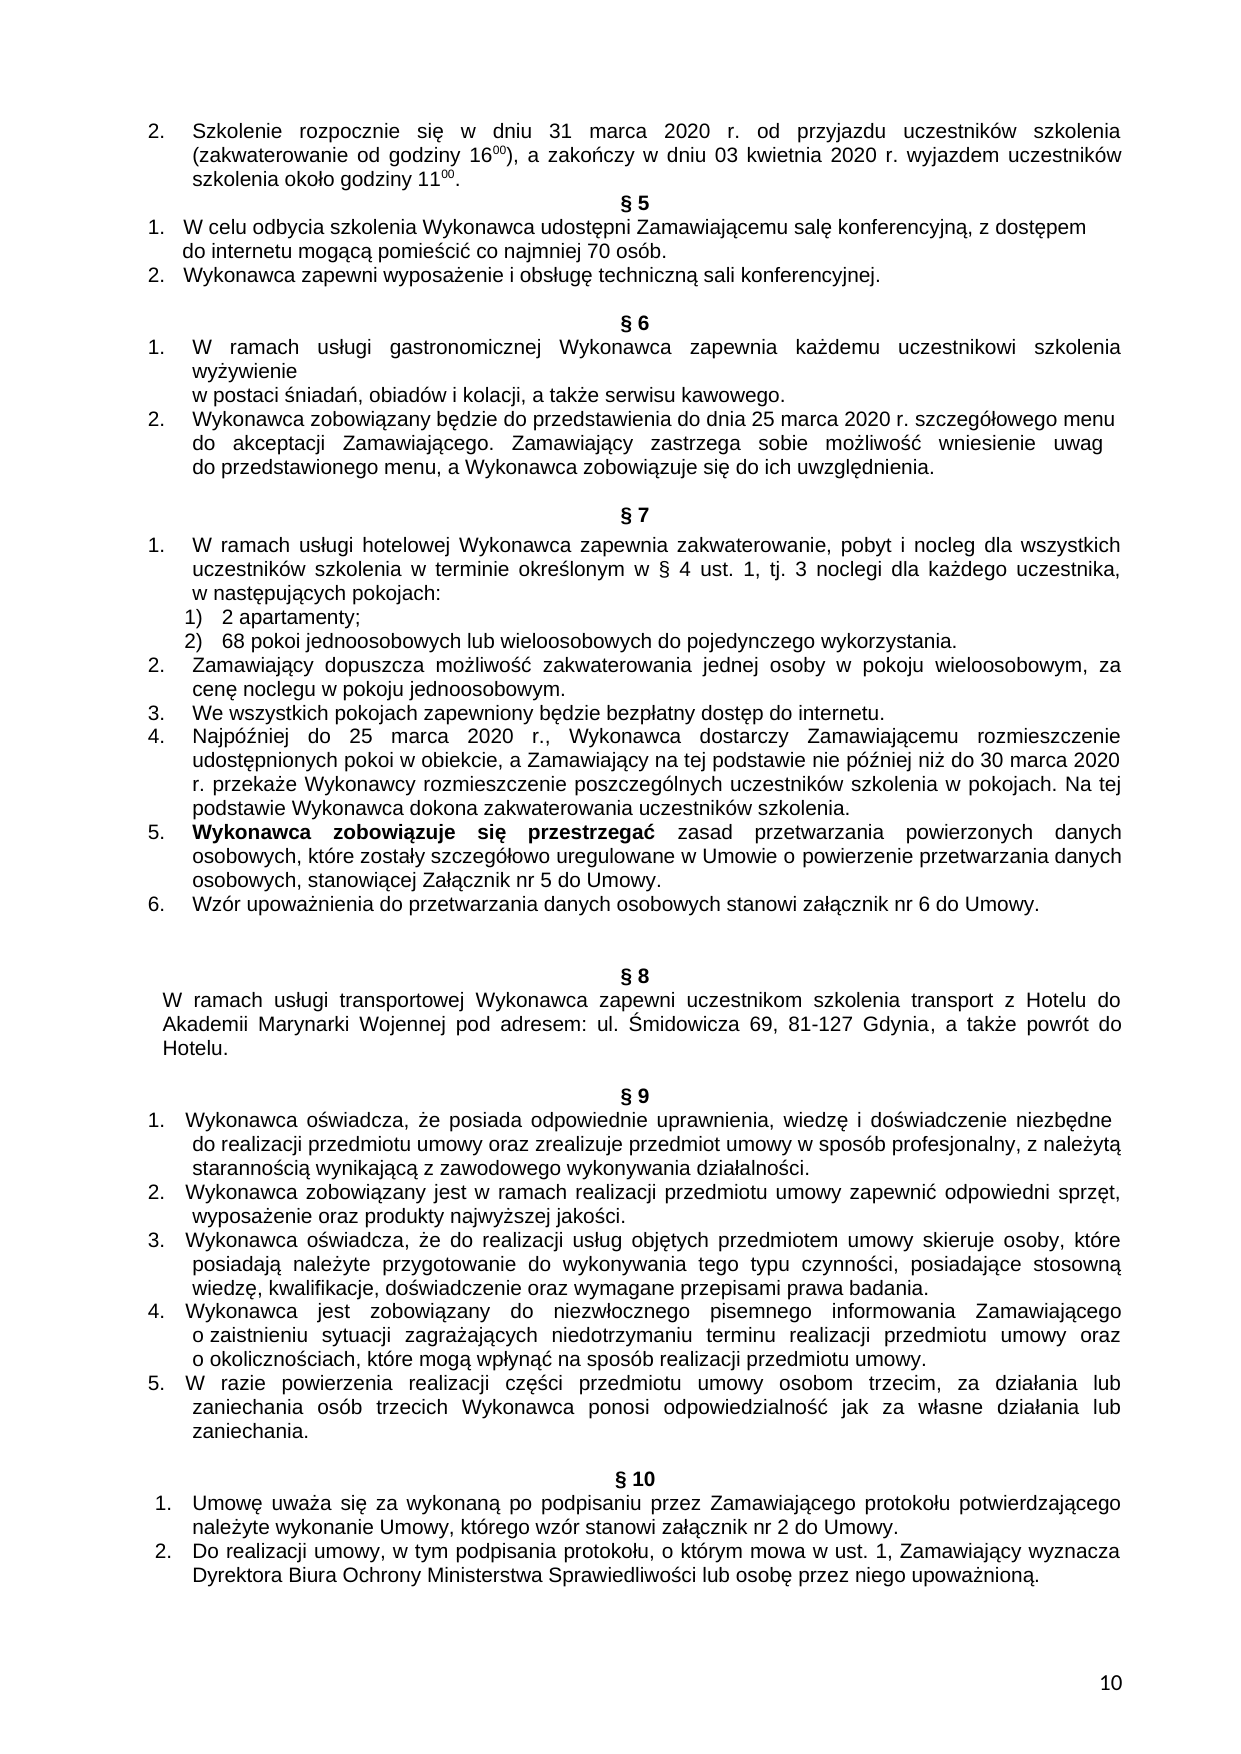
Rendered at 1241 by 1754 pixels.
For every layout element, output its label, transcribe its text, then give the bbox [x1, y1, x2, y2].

text W ramach usługi transportowej Wykonawca zapewni uczestnikom szkolenia transport z Hotelu do Akademii Marynarki Wojennej pod adresem: ul. Śmidowicza 69, 81-127 Gdynia, a także powrót do Hotelu. [162, 988, 1122, 1060]
list Szkolenie rozpocznie się w dniu 31 marca 2020 r. od przyjazdu uczestników szkolenia (zakwaterowanie od godziny 1600), a zakończy w dniu 03 kwietnia 2020 r. wyjazdem uczestników szkolenia około godziny 1100. [148, 119, 1122, 191]
list We wszystkich pokojach zapewniony będzie bezpłatny dostęp do internetu. [148, 700, 1122, 724]
list Wykonawca oświadcza, że do realizacji usług objętych przedmiotem umowy skieruje osoby, które posiadają należyte przygotowanie do wykonywania tego typu czynności, posiadające stosowną wiedzę, kwalifikacje, doświadczenie oraz wymagane przepisami prawa badania. [148, 1227, 1122, 1299]
list Wykonawca zapewni wyposażenie i obsługę techniczną sali konferencyjnej. [148, 263, 1122, 287]
list Wykonawca zobowiązany będzie do przedstawienia do dnia 25 marca 2020 r. szczegółowego menu do akceptacji Zamawiającego. Zamawiający zastrzega sobie możliwość wniesienie uwag do przedstawionego menu, a Wykonawca zobowiązuje się do ich uwzględnienia. [148, 407, 1122, 478]
list Wykonawca zobowiązuje się przestrzegać zasad przetwarzania powierzonych danych osobowych, które zostały szczegółowo uregulowane w Umowie o powierzenie przetwarzania danych osobowych, stanowiącej Załącznik nr 5 do Umowy. [148, 820, 1122, 892]
text § 6 [148, 311, 1122, 335]
list Wykonawca oświadcza, że posiada odpowiednie uprawnienia, wiedzę i doświadczenie niezbędne do realizacji przedmiotu umowy oraz zrealizuje przedmiot umowy w sposób profesjonalny, z należytą starannością wynikającą z zawodowego wykonywania działalności. [148, 1108, 1122, 1179]
list Do realizacji umowy, w tym podpisania protokołu, o którym mowa w ust. 1, Zamawiający wyznacza Dyrektora Biura Ochrony Ministerstwa Sprawiedliwości lub osobę przez niego upoważnioną. [154, 1539, 1122, 1587]
list W razie powierzenia realizacji części przedmiotu umowy osobom trzecim, za działania lub zaniechania osób trzecich Wykonawca ponosi odpowiedzialność jak za własne działania lub zaniechania. [148, 1371, 1122, 1443]
list W ramach usługi hotelowej Wykonawca zapewnia zakwaterowanie, pobyt i nocleg dla wszystkich uczestników szkolenia w terminie określonym w § 4 ust. 1, tj. 3 noclegi dla każdego uczestnika, w następujących pokojach: [148, 533, 1122, 604]
text § 8 [148, 964, 1122, 988]
list Wykonawca jest zobowiązany do niezwłocznego pisemnego informowania Zamawiającego o zaistnieniu sytuacji zagrażających niedotrzymaniu terminu realizacji przedmiotu umowy oraz o okolicznościach, które mogą wpłynąć na sposób realizacji przedmiotu umowy. [148, 1299, 1122, 1371]
text § 5 [148, 191, 1122, 215]
list Umowę uważa się za wykonaną po podpisaniu przez Zamawiającego protokołu potwierdzającego należyte wykonanie Umowy, którego wzór stanowi załącznik nr 2 do Umowy. [154, 1491, 1122, 1539]
text do internetu mogącą pomieścić co najmniej 70 osób. [148, 239, 1122, 263]
text 2. Zamawiający dopuszcza możliwość zakwaterowania jednej osoby w pokoju wieloosobowym, za cenę noclegu w pokoju jednoosobowym. [148, 652, 1122, 700]
list Wzór upoważnienia do przetwarzania danych osobowych stanowi załącznik nr 6 do Umowy. [148, 892, 1122, 916]
list 68 pokoi jednoosobowych lub wieloosobowych do pojedynczego wykorzystania. [184, 628, 1122, 652]
text § 7 [148, 502, 1122, 526]
text § 9 [148, 1084, 1122, 1108]
list W ramach usługi gastronomicznej Wykonawca zapewnia każdemu uczestnikowi szkolenia wyżywienie w postaci śniadań, obiadów i kolacji, a także serwisu kawowego. [148, 335, 1122, 407]
list W celu odbycia szkolenia Wykonawca udostępni Zamawiającemu salę konferencyjną, z dostępem [148, 215, 1122, 239]
text § 10 [148, 1467, 1122, 1491]
list Wykonawca zobowiązany jest w ramach realizacji przedmiotu umowy zapewnić odpowiedni sprzęt, wyposażenie oraz produkty najwyższej jakości. [148, 1179, 1122, 1227]
list 2 apartamenty; [184, 604, 1122, 628]
list Najpóźniej do 25 marca 2020 r., Wykonawca dostarczy Zamawiającemu rozmieszczenie udostępnionych pokoi w obiekcie, a Zamawiający na tej podstawie nie później niż do 30 marca 2020 r. przekaże Wykonawcy rozmieszczenie poszczególnych uczestników szkolenia w pokojach. Na tej podstawie Wykonawca dokona zakwaterowania uczestników szkolenia. [148, 724, 1122, 820]
